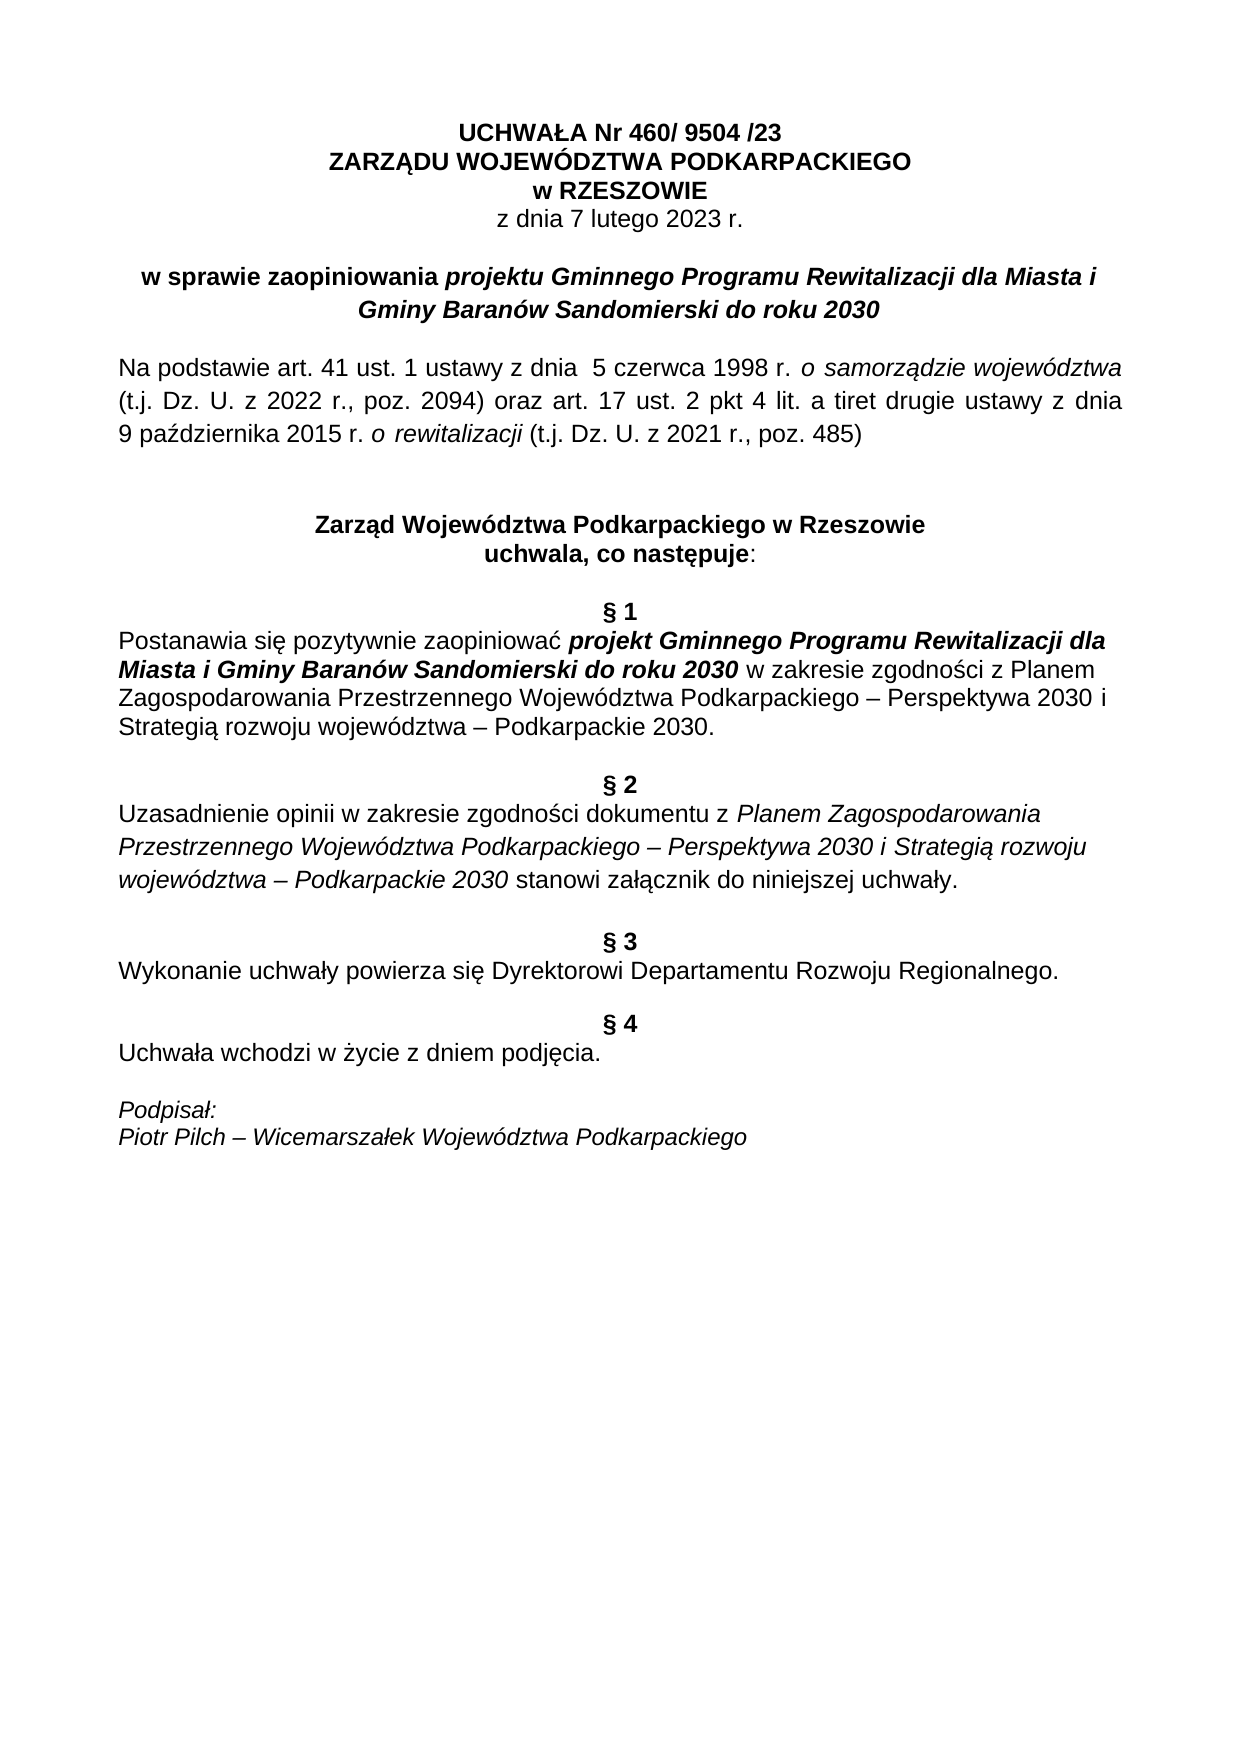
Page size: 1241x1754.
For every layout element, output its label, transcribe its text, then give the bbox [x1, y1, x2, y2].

text Uchwała wchodzi w życie z dniem podjęcia. [118, 1038, 1122, 1067]
subtitle § 1 [118, 597, 1122, 626]
text Zarząd Województwa Podkarpackiego w Rzeszowie [118, 510, 1122, 539]
text Uzasadnienie opinii w zakresie zgodności dokumentu z Planem Zagospodarowania Przestrzennego Województwa Podkarpackiego – Perspektywa 2030 i Strategią rozwoju województwa – Podkarpackie 2030 stanowi załącznik do niniejszej uchwały. [118, 799, 1122, 893]
text z dnia 7 lutego 2023 r. [118, 204, 1122, 233]
text Piotr Pilch – Wicemarszałek Województwa Podkarpackiego [118, 1123, 1122, 1151]
text Wykonanie uchwały powierza się Dyrektorowi Departamentu Rozwoju Regionalnego. [118, 956, 1122, 984]
text w RZESZOWIE [118, 176, 1122, 204]
text w sprawie zaopiniowania projektu Gminnego Programu Rewitalizacji dla Miasta i Gminy Baranów Sandomierski do roku 2030 [118, 262, 1122, 324]
text ZARZĄDU WOJEWÓDZTWA PODKARPACKIEGO [118, 147, 1122, 176]
text Na podstawie art. 41 ust. 1 ustawy z dnia 5 czerwca 1998 r. o samorządzie województwa (t.j. Dz. U. z 2022 r., poz. 2094) oraz art. 17 ust. 2 pkt 4 lit. a tiret drugie ustawy z dnia 9 października 2015 r. o rewitalizacji (t.j. Dz. U. z 2021 r., poz. 485) [118, 353, 1122, 448]
text UCHWAŁA Nr 460/ 9504 /23 [118, 118, 1122, 147]
subtitle § 4 [118, 1009, 1122, 1038]
text uchwala, co następuje: [118, 539, 1122, 568]
subtitle § 2 [118, 770, 1122, 799]
subtitle § 3 [118, 927, 1122, 956]
text Podpisał: [118, 1096, 1122, 1123]
text Postanawia się pozytywnie zaopiniować projekt Gminnego Programu Rewitalizacji dla Miasta i Gminy Baranów Sandomierski do roku 2030 w zakresie zgodności z Planem Zagospodarowania Przestrzennego Województwa Podkarpackiego – Perspektywa 2030 i Strategią rozwoju województwa – Podkarpackie 2030. [118, 626, 1122, 741]
